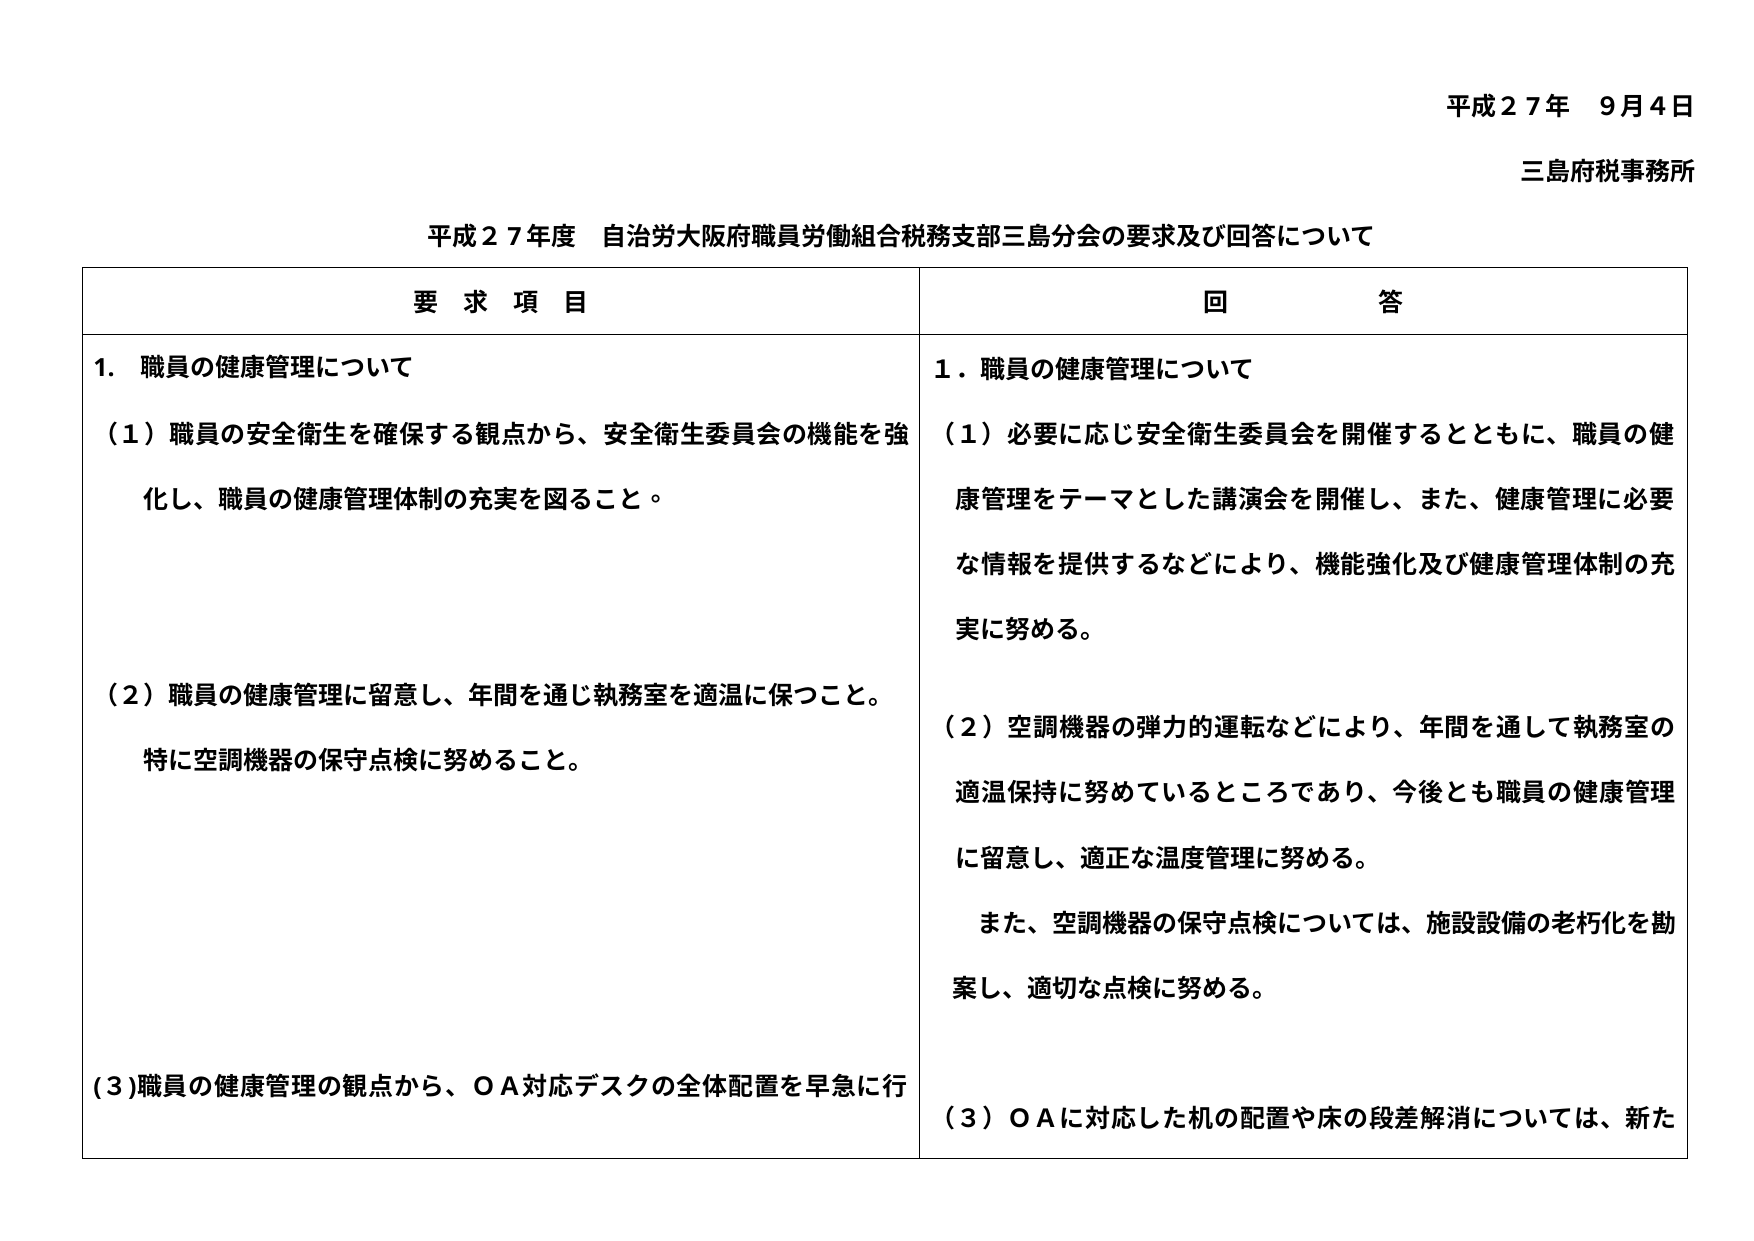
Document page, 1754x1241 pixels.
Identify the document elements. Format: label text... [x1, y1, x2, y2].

table_header 要 求 項 目 [83, 268, 919, 333]
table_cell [83, 335, 919, 1158]
table_header 回 答 [920, 268, 1687, 333]
text 平成２7年 ９月４日 [83, 72, 1695, 137]
text 三島府税事務所 [83, 137, 1695, 202]
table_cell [920, 335, 1687, 1158]
text 平成２7年度 自治労大阪府職員労働組合税務支部三島分会の要求及び回答について [83, 202, 1695, 267]
